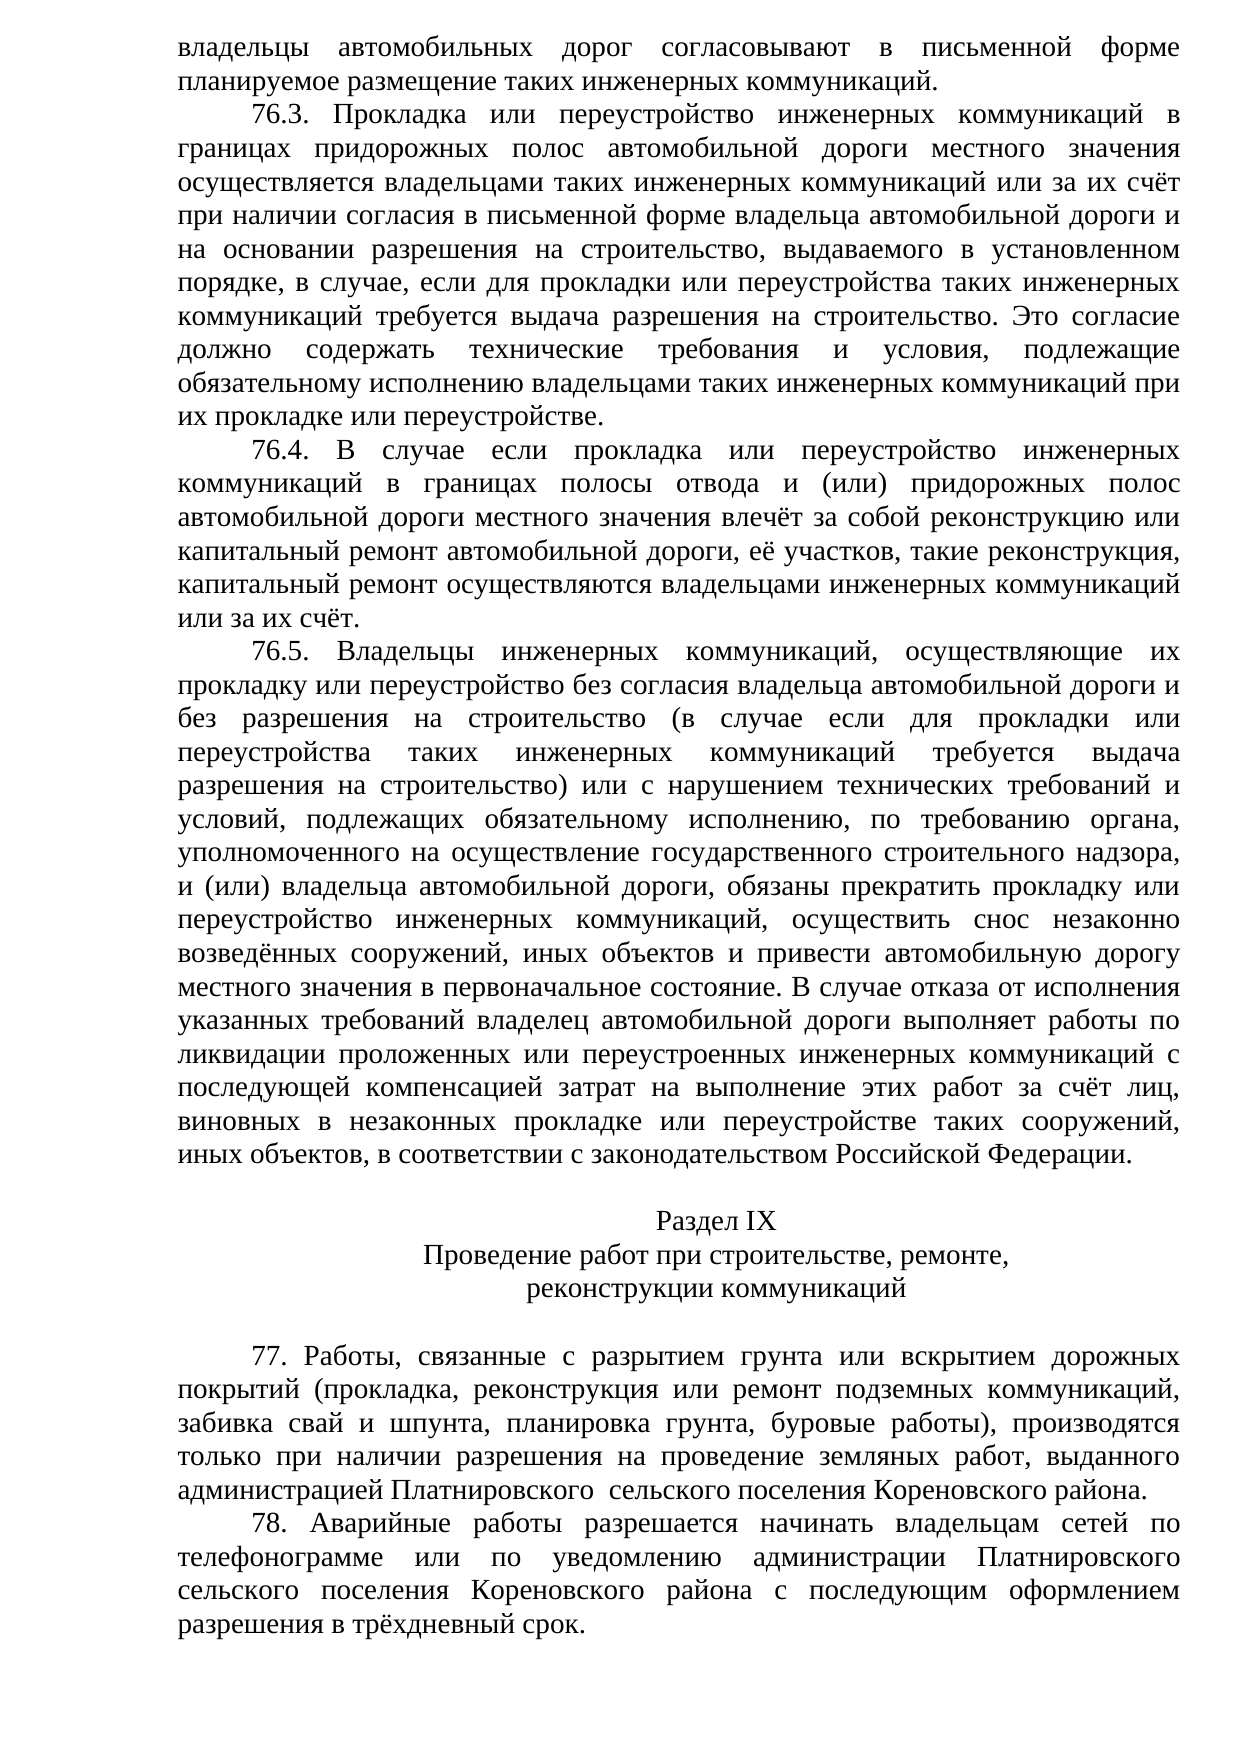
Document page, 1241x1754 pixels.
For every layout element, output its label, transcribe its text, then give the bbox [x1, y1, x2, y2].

text 77. Работы, связанные с разрытием грунта или вскрытием дорожных покрытий (прокладка, реконструкция или ремонт подземных коммуникаций, забивка свай и шпунта, планировка грунта, буровые работы), производятся только при наличии разрешения на проведение земляных работ, выданного администрацией Платнировского сельского поселения Кореновского района. [177, 1338, 1181, 1505]
text 78. Аварийные работы разрешается начинать владельцам сетей по телефонограмме или по уведомлению администрации Платнировского сельского поселения Кореновского района с последующим оформлением разрешения в трёхдневный срок. [177, 1505, 1181, 1639]
text 76.4. В случае если прокладка или переустройство инженерных коммуникаций в границах полосы отвода и (или) придорожных полос автомобильной дороги местного значения влечёт за собой реконструкцию или капитальный ремонт автомобильной дороги, её участков, такие реконструкция, капитальный ремонт осуществляются владельцами инженерных коммуникаций или за их счёт. [177, 432, 1181, 633]
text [177, 29, 1181, 97]
text 76.5. Владельцы инженерных коммуникаций, осуществляющие их прокладку или переустройство без согласия владельца автомобильной дороги и без разрешения на строительство (в случае если для прокладки или переустройства таких инженерных коммуникаций требуется выдача разрешения на строительство) или с нарушением технических требований и условий, подлежащих обязательному исполнению, по требованию органа, уполномоченного на осуществление государственного строительного надзора, и (или) владельца автомобильной дороги, обязаны прекратить прокладку или переустройство инженерных коммуникаций, осуществить снос незаконно возведённых сооружений, иных объектов и привести автомобильную дорогу местного значения в первоначальное состояние. В случае отказа от исполнения указанных требований владелец автомобильной дороги выполняет работы по ликвидации проложенных или переустроенных инженерных коммуникаций с последующей компенсацией затрат на выполнение этих работ за счёт лиц, виновных в незаконных прокладке или переустройстве таких сооружений, иных объектов, в соответствии с законодательством Российской Федерации. [177, 633, 1181, 1170]
text Проведение работ при строительстве, ремонте, [177, 1237, 1181, 1271]
text 76.3. Прокладка или переустройство инженерных коммуникаций в границах придорожных полос автомобильной дороги местного значения осуществляется владельцами таких инженерных коммуникаций или за их счёт при наличии согласия в письменной форме владельца автомобильной дороги и на основании разрешения на строительство, выдаваемого в установленном порядке, в случае, если для прокладки или переустройства таких инженерных коммуникаций требуется выдача разрешения на строительство. Это согласие должно содержать технические требования и условия, подлежащие обязательному исполнению владельцами таких инженерных коммуникаций при их прокладке или переустройстве. [177, 97, 1181, 432]
text реконструкции коммуникаций [177, 1271, 1181, 1304]
text Раздел IX [177, 1203, 1181, 1237]
